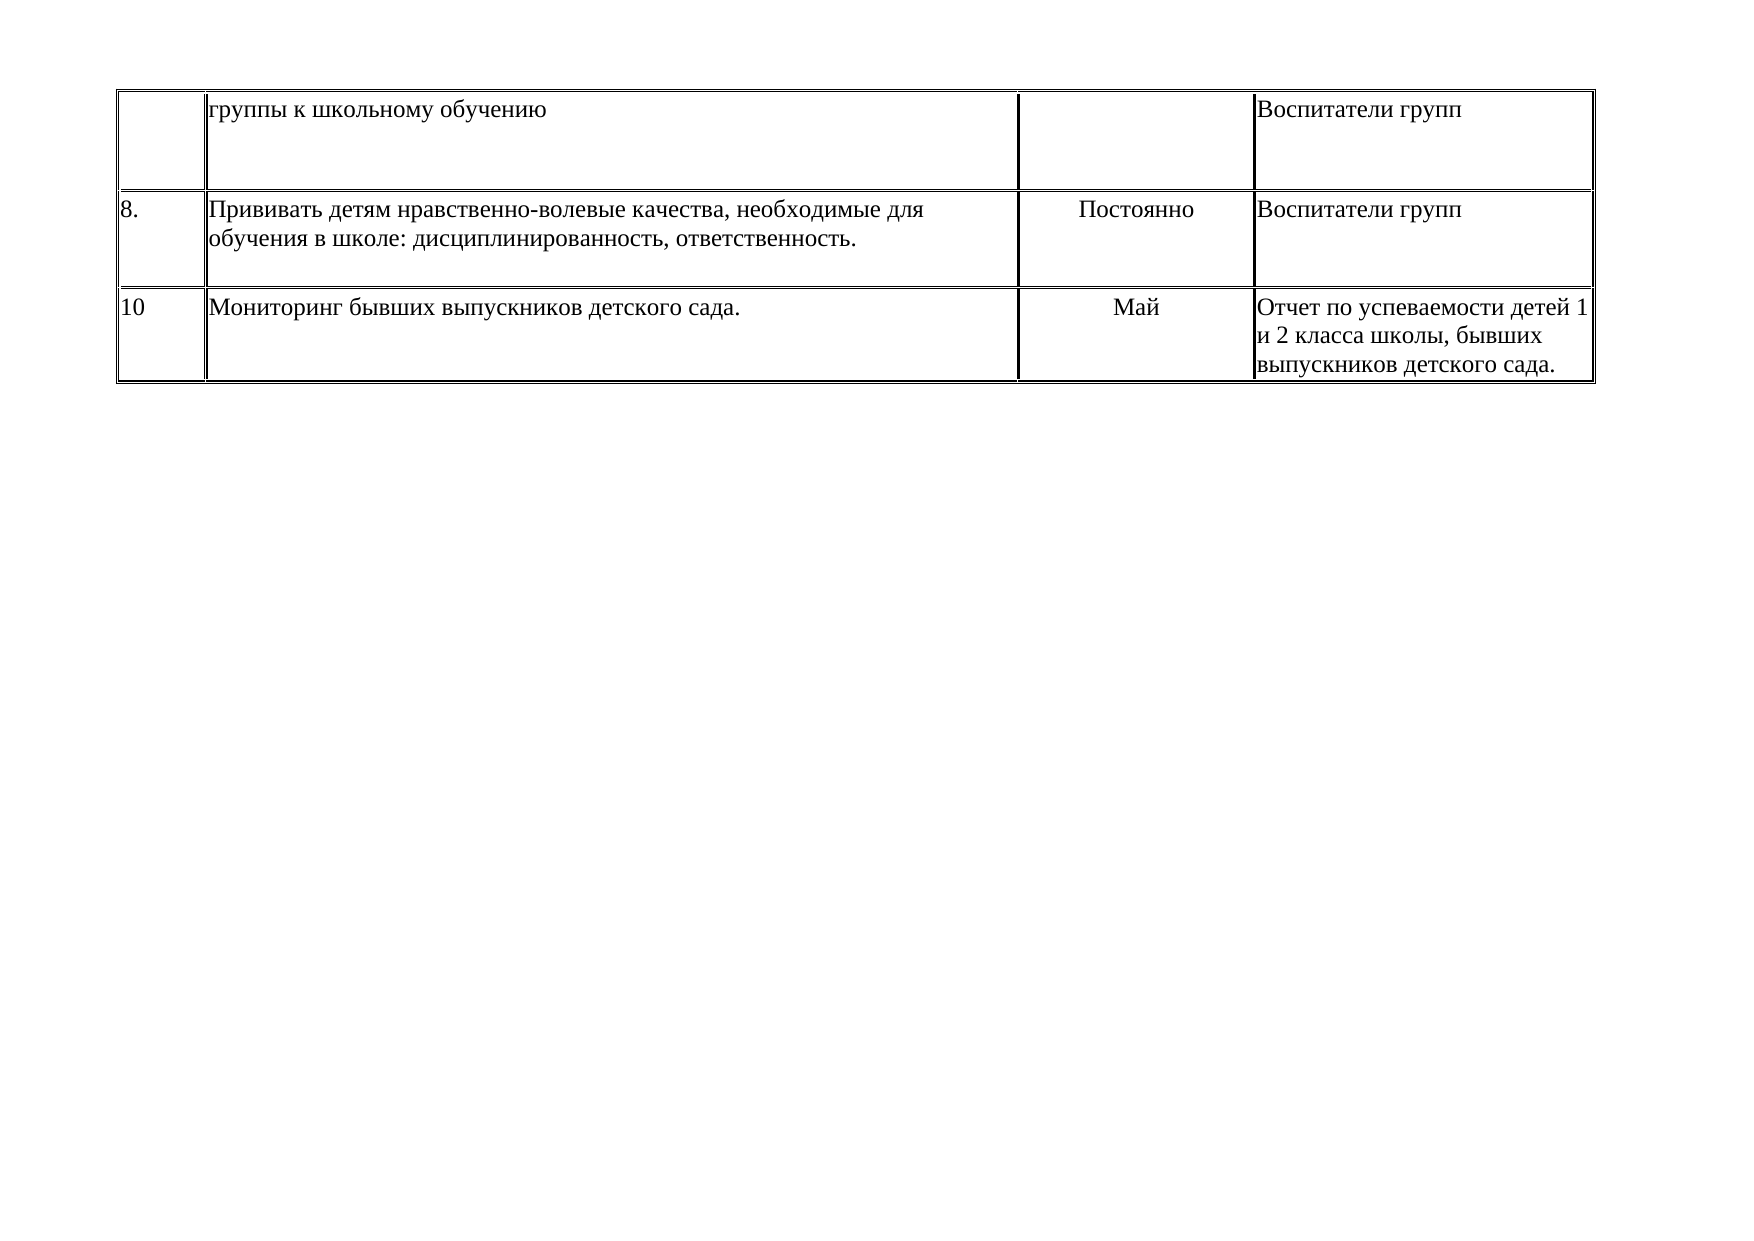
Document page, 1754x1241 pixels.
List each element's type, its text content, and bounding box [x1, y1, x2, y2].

table_cell 10 [118, 286, 206, 380]
table_cell 7. [119, 90, 206, 188]
table_cell Воспитатели групп [1256, 189, 1593, 286]
table_cell Апрель-май [1018, 92, 1254, 188]
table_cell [1254, 92, 1592, 188]
table_cell Мониторинг бывших выпускников детского сада. [206, 289, 1018, 380]
table_cell Отчет по успеваемости детей 1 и 2 класса школы, бывших выпускников детского сада. [1254, 286, 1594, 380]
table_cell Прививать детям нравственно-волевые качества, необходимые для обучения в школе: дисциплинированность, ответственность. [208, 192, 1017, 286]
table_cell Май [1018, 289, 1254, 380]
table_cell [206, 90, 1018, 188]
table_cell 8. [119, 189, 204, 286]
table_cell Постоянно [1020, 192, 1253, 286]
